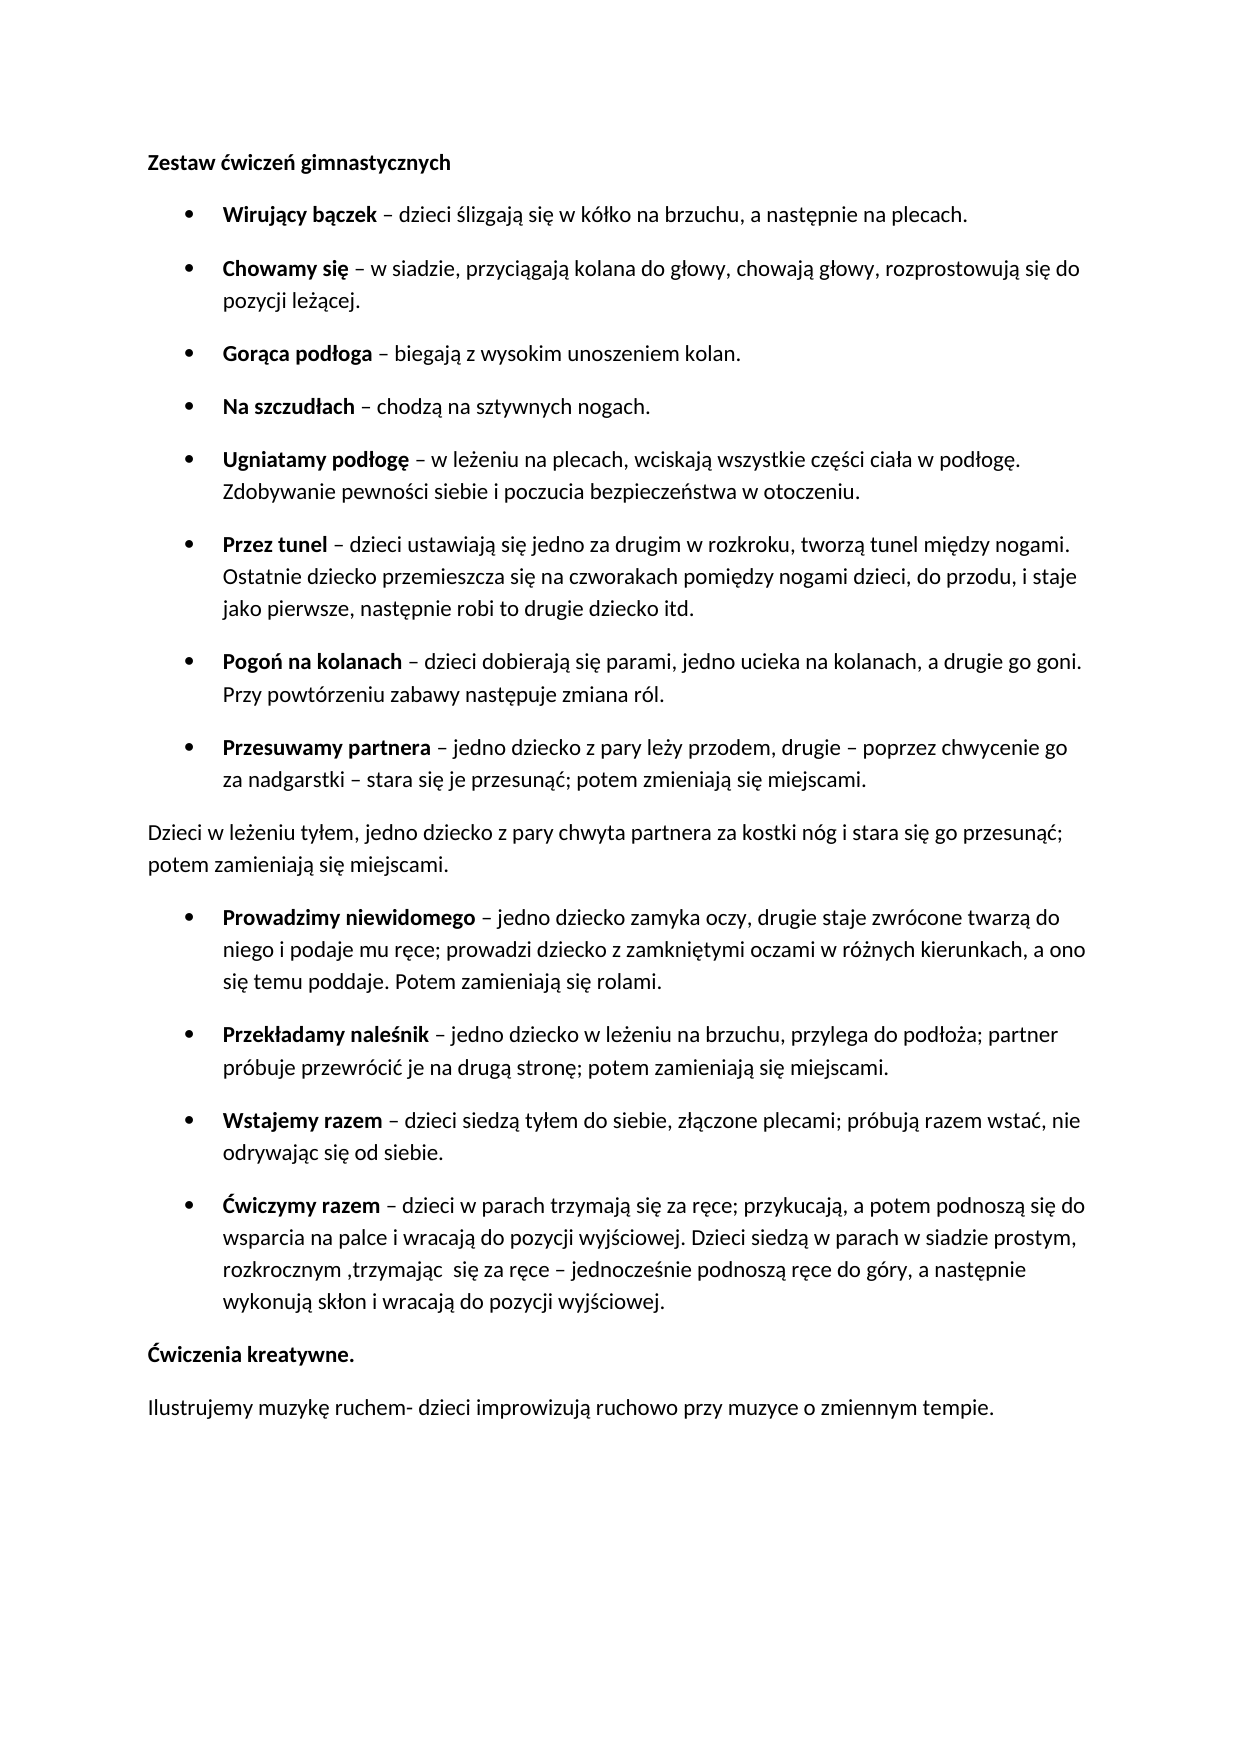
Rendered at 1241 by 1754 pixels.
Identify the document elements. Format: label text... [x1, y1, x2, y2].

list Chowamy się – w siadzie, przyciągają kolana do głowy, chowają głowy, rozprostowują się do pozycji leżącej. [185, 254, 1093, 314]
list Wirujący bączek – dzieci ślizgają się w kółko na brzuchu, a następnie na plecach. [185, 201, 1093, 229]
text Zestaw ćwiczeń gimnastycznych [148, 148, 1093, 176]
list Na szczudłach – chodzą na sztywnych nogach. [185, 392, 1093, 420]
list Ugniatamy podłogę – w leżeniu na plecach, wciskają wszystkie części ciała w podłogę. Zdobywanie pewności siebie i poczucia bezpieczeństwa w otoczeniu. [185, 445, 1093, 505]
list Prowadzimy niewidomego – jedno dziecko zamyka oczy, drugie staje zwrócone twarzą do niego i podaje mu ręce; prowadzi dziecko z zamkniętymi oczami w różnych kierunkach, a ono się temu poddaje. Potem zamieniają się rolami. [185, 903, 1093, 996]
list Przesuwamy partnera – jedno dziecko z pary leży przodem, drugie – poprzez chwycenie go za nadgarstki – stara się je przesunąć; potem zmieniają się miejscami. [185, 733, 1093, 793]
text Ilustrujemy muzykę ruchem- dzieci improwizują ruchowo przy muzyce o zmiennym tempie. [148, 1393, 1093, 1422]
list Przekładamy naleśnik – jedno dziecko w leżeniu na brzuchu, przylega do podłoża; partner próbuje przewrócić je na drugą stronę; potem zamieniają się miejscami. [185, 1021, 1093, 1081]
list Ćwiczymy razem – dzieci w parach trzymają się za ręce; przykucają, a potem podnoszą się do wsparcia na palce i wracają do pozycji wyjściowej. Dzieci siedzą w parach w siadzie prostym, rozkrocznym ,trzymając się za ręce – jednocześnie podnoszą ręce do góry, a następnie wykonują skłon i wracają do pozycji wyjściowej. [185, 1191, 1093, 1316]
list Przez tunel – dzieci ustawiają się jedno za drugim w rozkroku, tworzą tunel między nogami. Ostatnie dziecko przemieszcza się na czworakach pomiędzy nogami dzieci, do przodu, i staje jako pierwsze, następnie robi to drugie dziecko itd. [185, 530, 1093, 622]
text Ćwiczenia kreatywne. [148, 1341, 1093, 1368]
text Dzieci w leżeniu tyłem, jedno dziecko z pary chwyta partnera za kostki nóg i stara się go przesunąć; potem zamieniają się miejscami. [148, 818, 1093, 878]
list Wstajemy razem – dzieci siedzą tyłem do siebie, złączone plecami; próbują razem wstać, nie odrywając się od siebie. [185, 1106, 1093, 1166]
list Gorąca podłoga – biegają z wysokim unoszeniem kolan. [185, 339, 1093, 367]
list Pogoń na kolanach – dzieci dobierają się parami, jedno ucieka na kolanach, a drugie go goni. Przy powtórzeniu zabawy następuje zmiana ról. [185, 647, 1093, 708]
